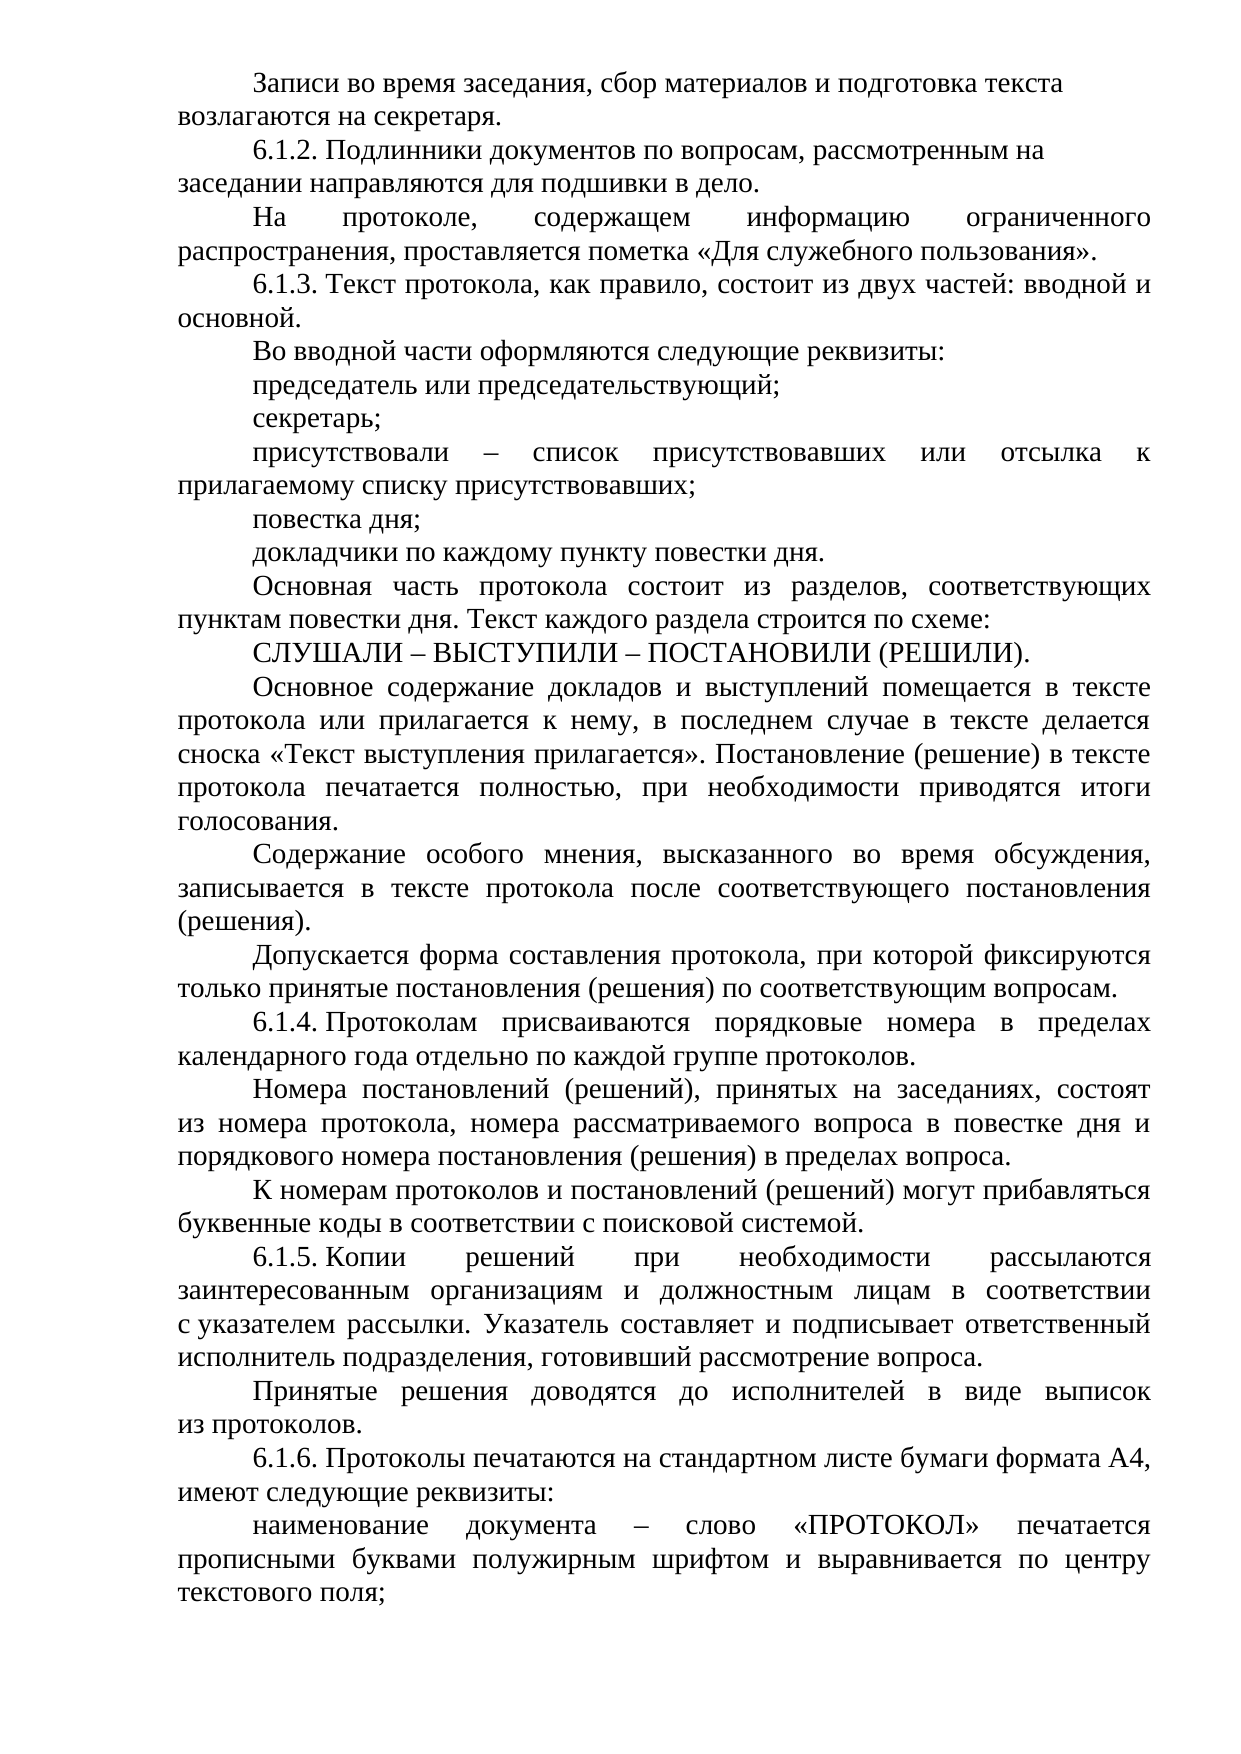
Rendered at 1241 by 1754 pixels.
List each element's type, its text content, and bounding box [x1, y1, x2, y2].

text К номерам протоколов и постановлений (решений) могут прибавляться буквенные коды в соответствии с поисковой системой. [177, 1172, 1152, 1239]
text На протоколе, содержащем информацию ограниченного распространения, проставляется пометка «Для служебного пользования». [177, 199, 1152, 266]
text присутствовали – список присутствовавших или отсылка к прилагаемому списку присутствовавших; [177, 434, 1152, 501]
text 6.1.4. Протоколам присваиваются порядковые номера в пределах календарного года отдельно по каждой группе протоколов. [177, 1004, 1152, 1071]
text секретарь; [177, 400, 1152, 434]
text наименование документа – слово «ПРОТОКОЛ» печатается прописными буквами полужирным шрифтом и выравнивается по центру текстового поля; [177, 1507, 1152, 1608]
text Принятые решения доводятся до исполнителей в виде выписок из протоколов. [177, 1373, 1152, 1440]
text Содержание особого мнения, высказанного во время обсуждения, записывается в тексте протокола после соответствующего постановления (решения). [177, 836, 1152, 937]
text Записи во время заседания, сбор материалов и подготовка текста возлагаются на секретаря. [177, 65, 1152, 132]
text председатель или председательствующий; [177, 367, 1152, 400]
text Основная часть протокола состоит из разделов, соответствующих пунктам повестки дня. Текст каждого раздела строится по схеме: [177, 568, 1152, 635]
text Во вводной части оформляются следующие реквизиты: [177, 333, 1152, 367]
text 6.1.5. Копии решений при необходимости рассылаются заинтересованным организациям и должностным лицам в соответствии с указателем рассылки. Указатель составляет и подписывает ответственный исполнитель подразделения, готовивший рассмотрение вопроса. [177, 1239, 1152, 1373]
text Номера постановлений (решений), принятых на заседаниях, состоят из номера протокола, номера рассматриваемого вопроса в повестке дня и порядкового номера постановления (решения) в пределах вопроса. [177, 1071, 1152, 1172]
text 6.1.3. Текст протокола, как правило, состоит из двух частей: вводной и основной. [177, 266, 1152, 333]
text повестка дня; [177, 501, 1152, 534]
text СЛУШАЛИ – ВЫСТУПИЛИ – ПОСТАНОВИЛИ (РЕШИЛИ). [177, 635, 1152, 669]
text Допускается форма составления протокола, при которой фиксируются только принятые постановления (решения) по соответствующим вопросам. [177, 937, 1152, 1004]
text Основное содержание докладов и выступлений помещается в тексте протокола или прилагается к нему, в последнем случае в тексте делается сноска «Текст выступления прилагается». Постановление (решение) в тексте протокола печатается полностью, при необходимости приводятся итоги голосования. [177, 669, 1152, 836]
text докладчики по каждому пункту повестки дня. [177, 534, 1152, 568]
text 6.1.6. Протоколы печатаются на стандартном листе бумаги формата А4, имеют следующие реквизиты: [177, 1440, 1152, 1507]
text 6.1.2. Подлинники документов по вопросам, рассмотренным на заседании направляются для подшивки в дело. [177, 132, 1152, 199]
